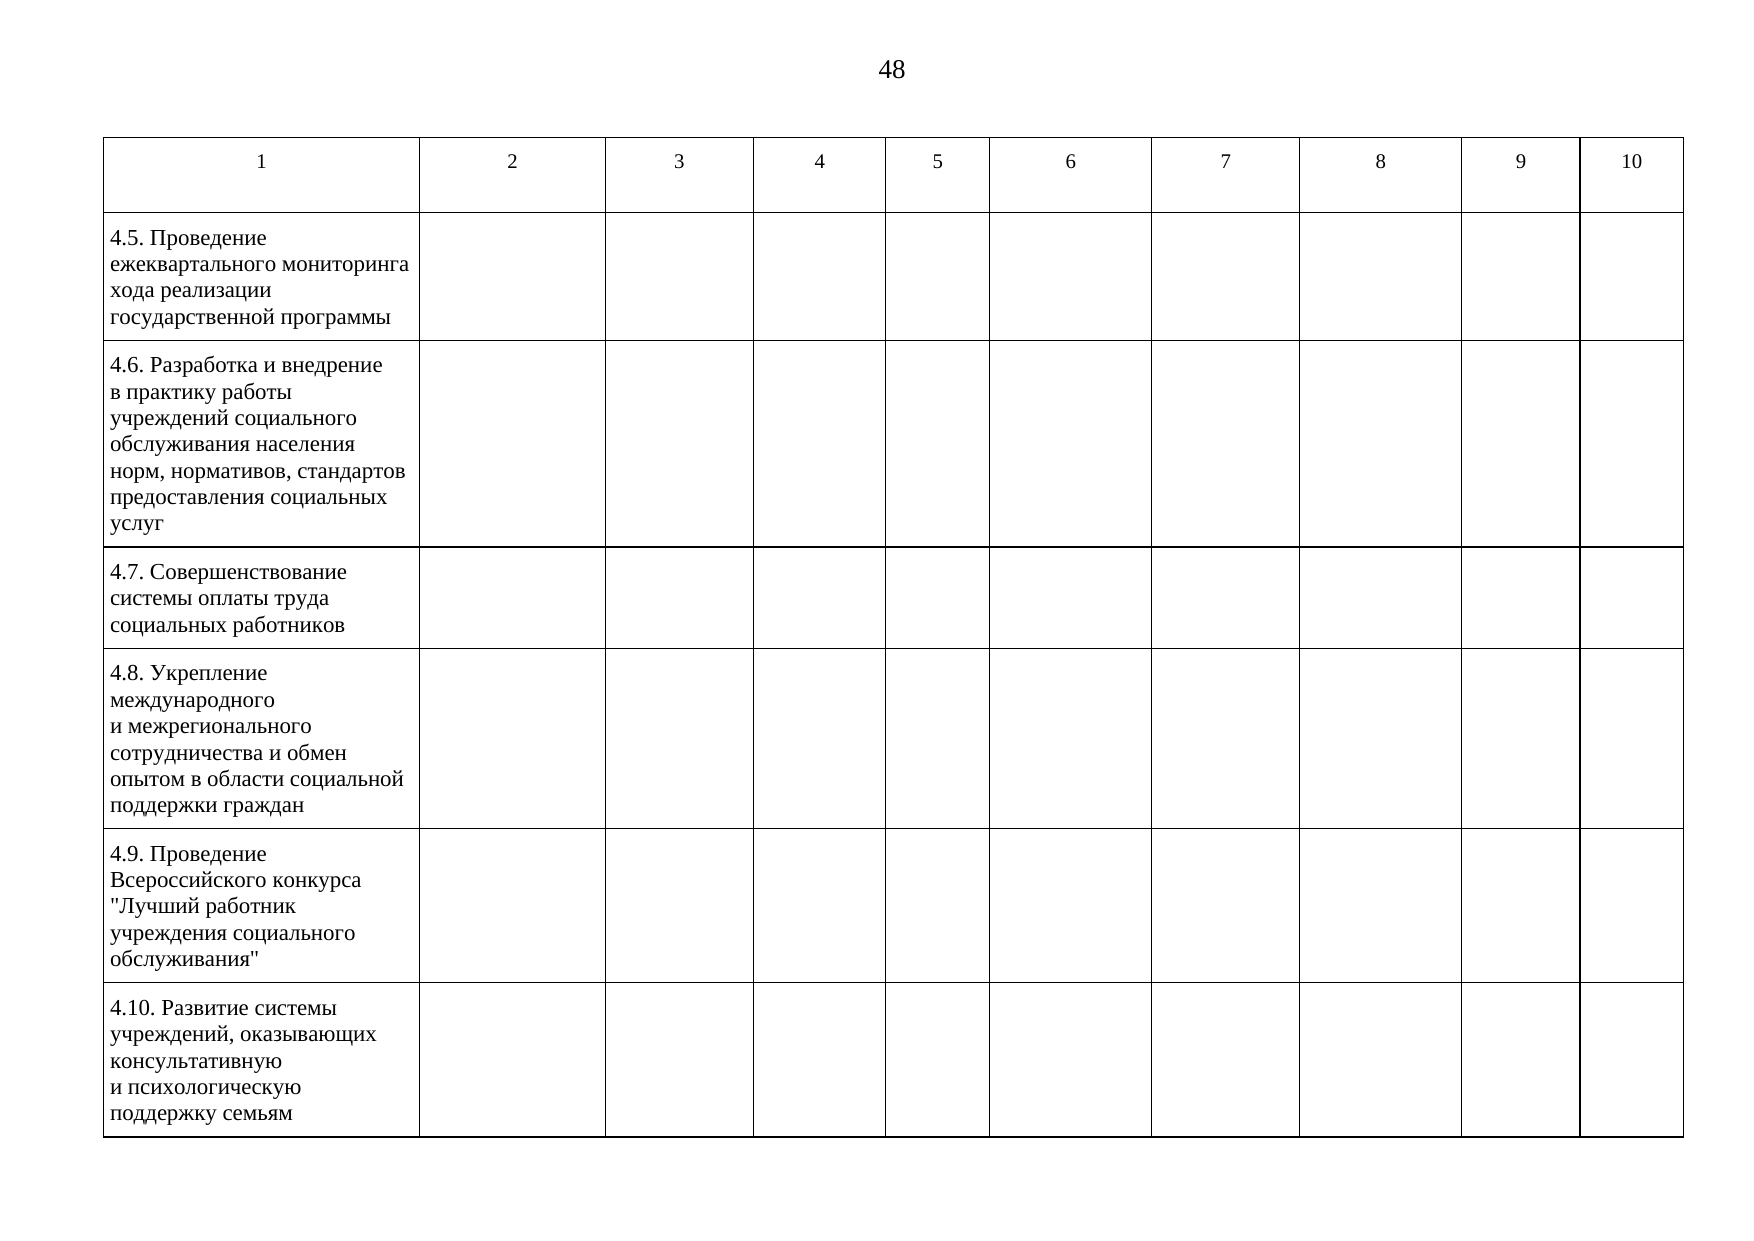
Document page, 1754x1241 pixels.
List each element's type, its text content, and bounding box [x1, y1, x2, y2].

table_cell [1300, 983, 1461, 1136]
table_header 9 [1462, 138, 1579, 212]
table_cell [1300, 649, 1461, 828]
table_header 8 [1300, 138, 1461, 212]
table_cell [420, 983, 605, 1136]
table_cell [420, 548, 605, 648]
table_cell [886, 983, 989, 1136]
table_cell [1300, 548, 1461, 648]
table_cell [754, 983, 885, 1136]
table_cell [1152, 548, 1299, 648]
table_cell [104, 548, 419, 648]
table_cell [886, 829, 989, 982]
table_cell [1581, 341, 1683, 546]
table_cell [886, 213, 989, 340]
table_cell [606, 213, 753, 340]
table_header 1 [104, 138, 419, 212]
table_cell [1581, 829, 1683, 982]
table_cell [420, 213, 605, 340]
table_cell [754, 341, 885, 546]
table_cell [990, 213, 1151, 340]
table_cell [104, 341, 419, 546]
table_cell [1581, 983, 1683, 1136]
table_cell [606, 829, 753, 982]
table_header 3 [606, 138, 753, 212]
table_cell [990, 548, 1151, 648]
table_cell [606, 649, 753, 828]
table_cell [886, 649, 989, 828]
table_header 7 [1152, 138, 1299, 212]
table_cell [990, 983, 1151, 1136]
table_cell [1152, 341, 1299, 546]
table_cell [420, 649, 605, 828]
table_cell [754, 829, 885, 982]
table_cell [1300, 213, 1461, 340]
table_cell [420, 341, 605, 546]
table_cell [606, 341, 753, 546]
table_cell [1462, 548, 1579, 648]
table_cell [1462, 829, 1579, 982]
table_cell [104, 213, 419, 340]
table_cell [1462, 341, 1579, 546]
table_header 10 [1581, 138, 1683, 212]
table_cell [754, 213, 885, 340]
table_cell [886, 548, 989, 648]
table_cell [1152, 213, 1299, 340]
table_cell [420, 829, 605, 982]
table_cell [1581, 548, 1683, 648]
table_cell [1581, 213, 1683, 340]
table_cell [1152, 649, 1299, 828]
table_header 6 [990, 138, 1151, 212]
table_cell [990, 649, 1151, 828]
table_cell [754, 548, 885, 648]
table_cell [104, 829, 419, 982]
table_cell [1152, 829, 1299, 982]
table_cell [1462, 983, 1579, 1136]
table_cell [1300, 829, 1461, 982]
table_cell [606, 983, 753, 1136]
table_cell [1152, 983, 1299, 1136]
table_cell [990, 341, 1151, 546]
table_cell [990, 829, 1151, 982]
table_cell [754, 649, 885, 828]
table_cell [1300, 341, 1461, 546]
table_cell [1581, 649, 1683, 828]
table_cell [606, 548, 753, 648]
table_header 5 [886, 138, 989, 212]
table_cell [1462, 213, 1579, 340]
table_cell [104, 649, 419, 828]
table_header 2 [420, 138, 605, 212]
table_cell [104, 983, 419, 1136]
table_header 4 [754, 138, 885, 212]
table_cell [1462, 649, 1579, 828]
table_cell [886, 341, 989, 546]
